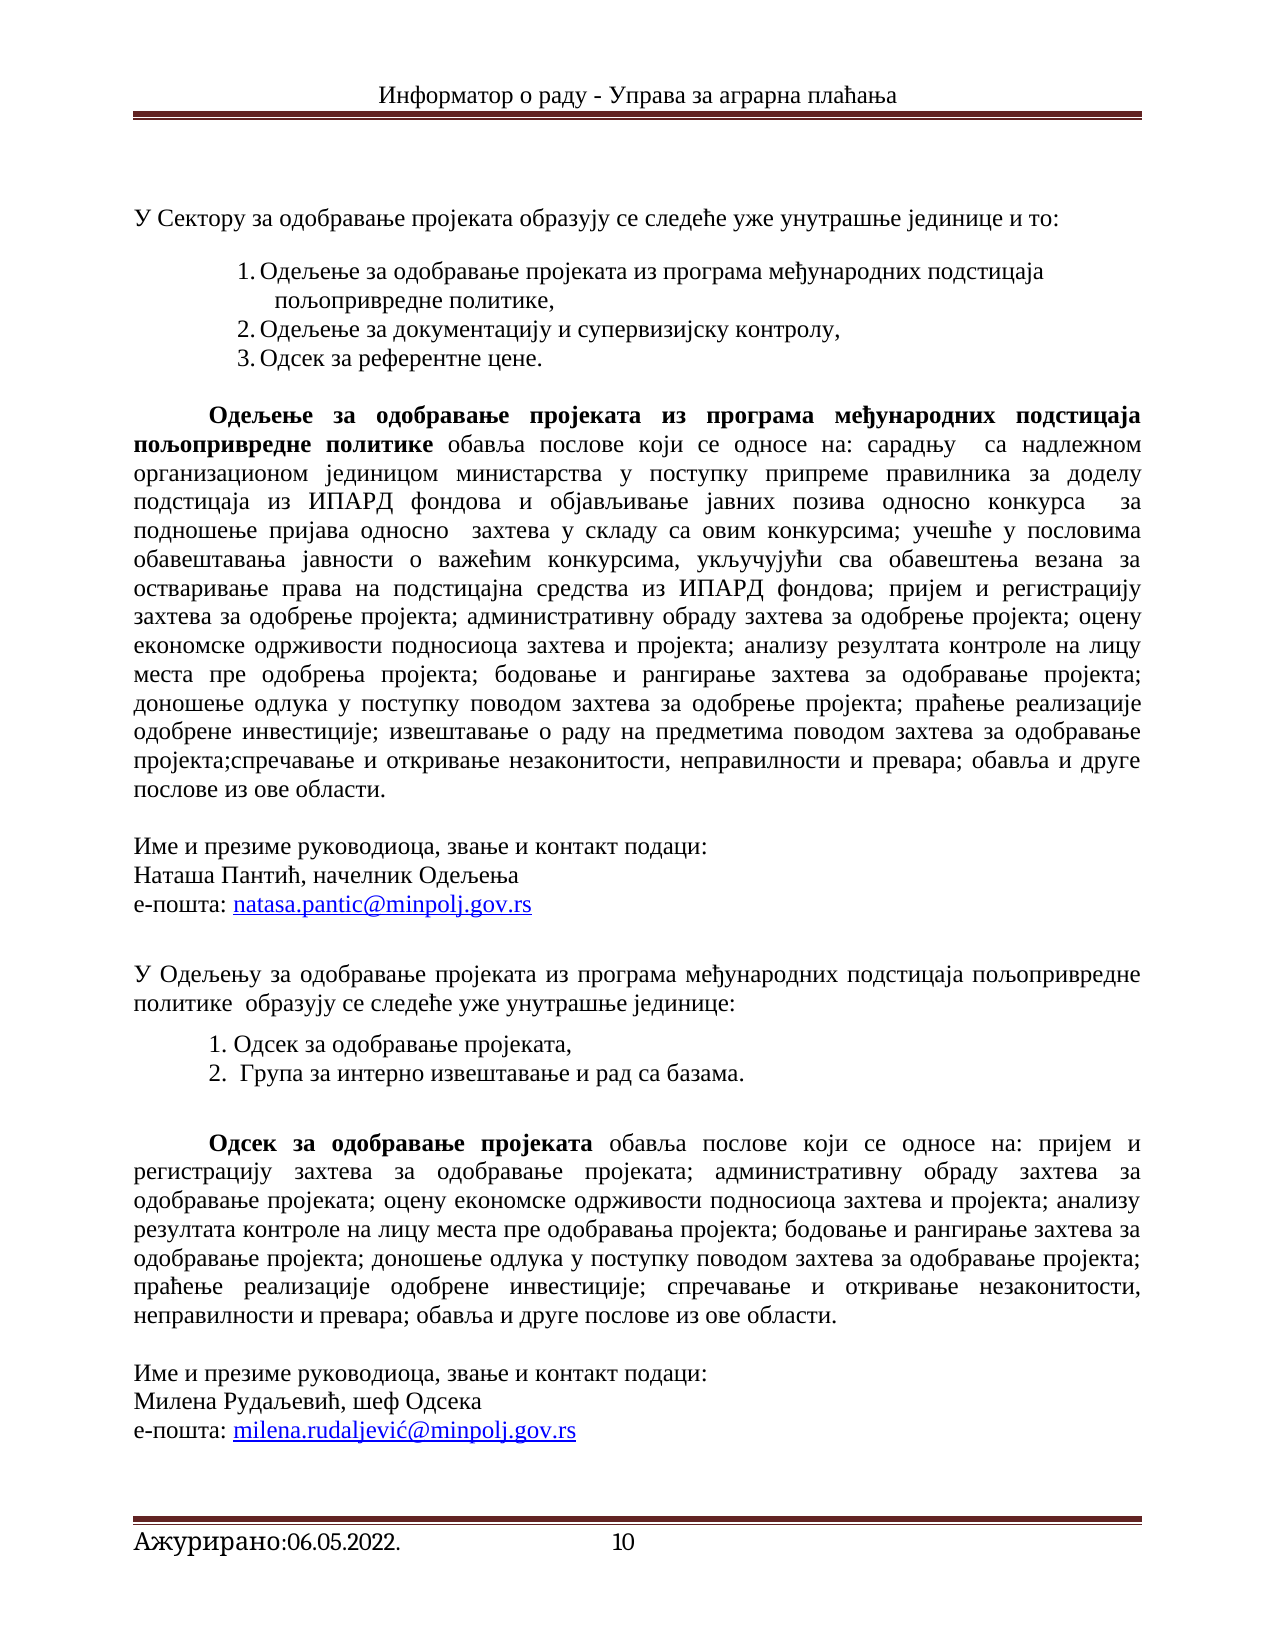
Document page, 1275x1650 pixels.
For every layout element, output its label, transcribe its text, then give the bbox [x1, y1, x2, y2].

text Име и презиме руководиоца, звање и контакт подаци: [133, 831, 1142, 860]
list Одељење зa одобравање пројеката из програма међународних подстицаја пољопривредне политике, [237, 256, 1142, 314]
text Име и презиме руководиоца, звање и контакт подаци: [133, 1358, 1142, 1386]
text 2. Група за интерно извештавање и рад са базама. [133, 1058, 1142, 1086]
text е-пошта: milena.rudaljević@minpolj.gov.rs [133, 1415, 1142, 1444]
text У Сектору за одобравање пројеката образују се следеће уже унутрашње јединице и то: [133, 203, 1142, 231]
text 1. Одсек зa одобравање пројеката, [133, 1029, 1142, 1058]
text У Одељењу за одобравање пројеката из програма међународних подстицаја пољопривредне политике образују се следеће уже унутрашње јединице: [133, 959, 1142, 1016]
list Одсек за референтне цене. [237, 343, 1142, 371]
text е-пошта: natasa.pantic@minpolj.gov.rs [133, 889, 1142, 918]
text Одељење зa одобравање пројеката из програма међународних подстицаја пољопривредне политике обaвљa послове који се односе на: сарадњу са надлежном организационом јединицом министарства у поступку припреме правилника за доделу подстицаја из ИПАРД фондова и објављивање јавних позива односно конкурса за подношење пријава односно захтева у складу са овим конкурсима; учешће у пословима обавештавања јавности о важећим конкурсима, укључујући сва обавештења везана за остваривање права на подстицајна средства из ИПАРД фондова; пријем и регистрацију захтева за одобрење пројекта; административну обраду захтева за одобрење пројекта; оцену економске одрживости подносиоца захтева и пројекта; анализу резултата контроле на лицу места пре одобрења пројекта; бодовање и рангирање захтева за одобравање пројекта; доношење одлука у поступку поводом захтева за одобрење пројекта; праћење реализације одобрене инвестиције; извештавање о раду на предметима поводом захтева за одобравање пројекта;спречавање и откривање незаконитости, неправилности и превара; обавља и друге послове из ове области. [133, 400, 1142, 803]
list Одељење за документацију и супервизијску контролу, [237, 314, 1142, 343]
text Милена Рудаљевић, шеф Одсека [133, 1386, 1142, 1415]
text Наташа Пантић, начелник Одељења [133, 860, 1142, 889]
text Одсек за одобравање пројеката обавља послове који се односе на: пријем и регистрацију захтева за одобравање пројеката; административну обраду захтева за одобравање пројеката; оцену економске одрживости подносиоца захтева и пројекта; анализу резултата контроле на лицу места пре одобравања пројекта; бодовање и рангирање захтева за одобравање пројекта; доношење одлука у поступку поводом захтева за одобравање пројекта; праћење реализације одобрене инвестиције; спречавање и откривање незаконитости, неправилности и превара; обавља и друге послове из ове области. [133, 1128, 1142, 1329]
